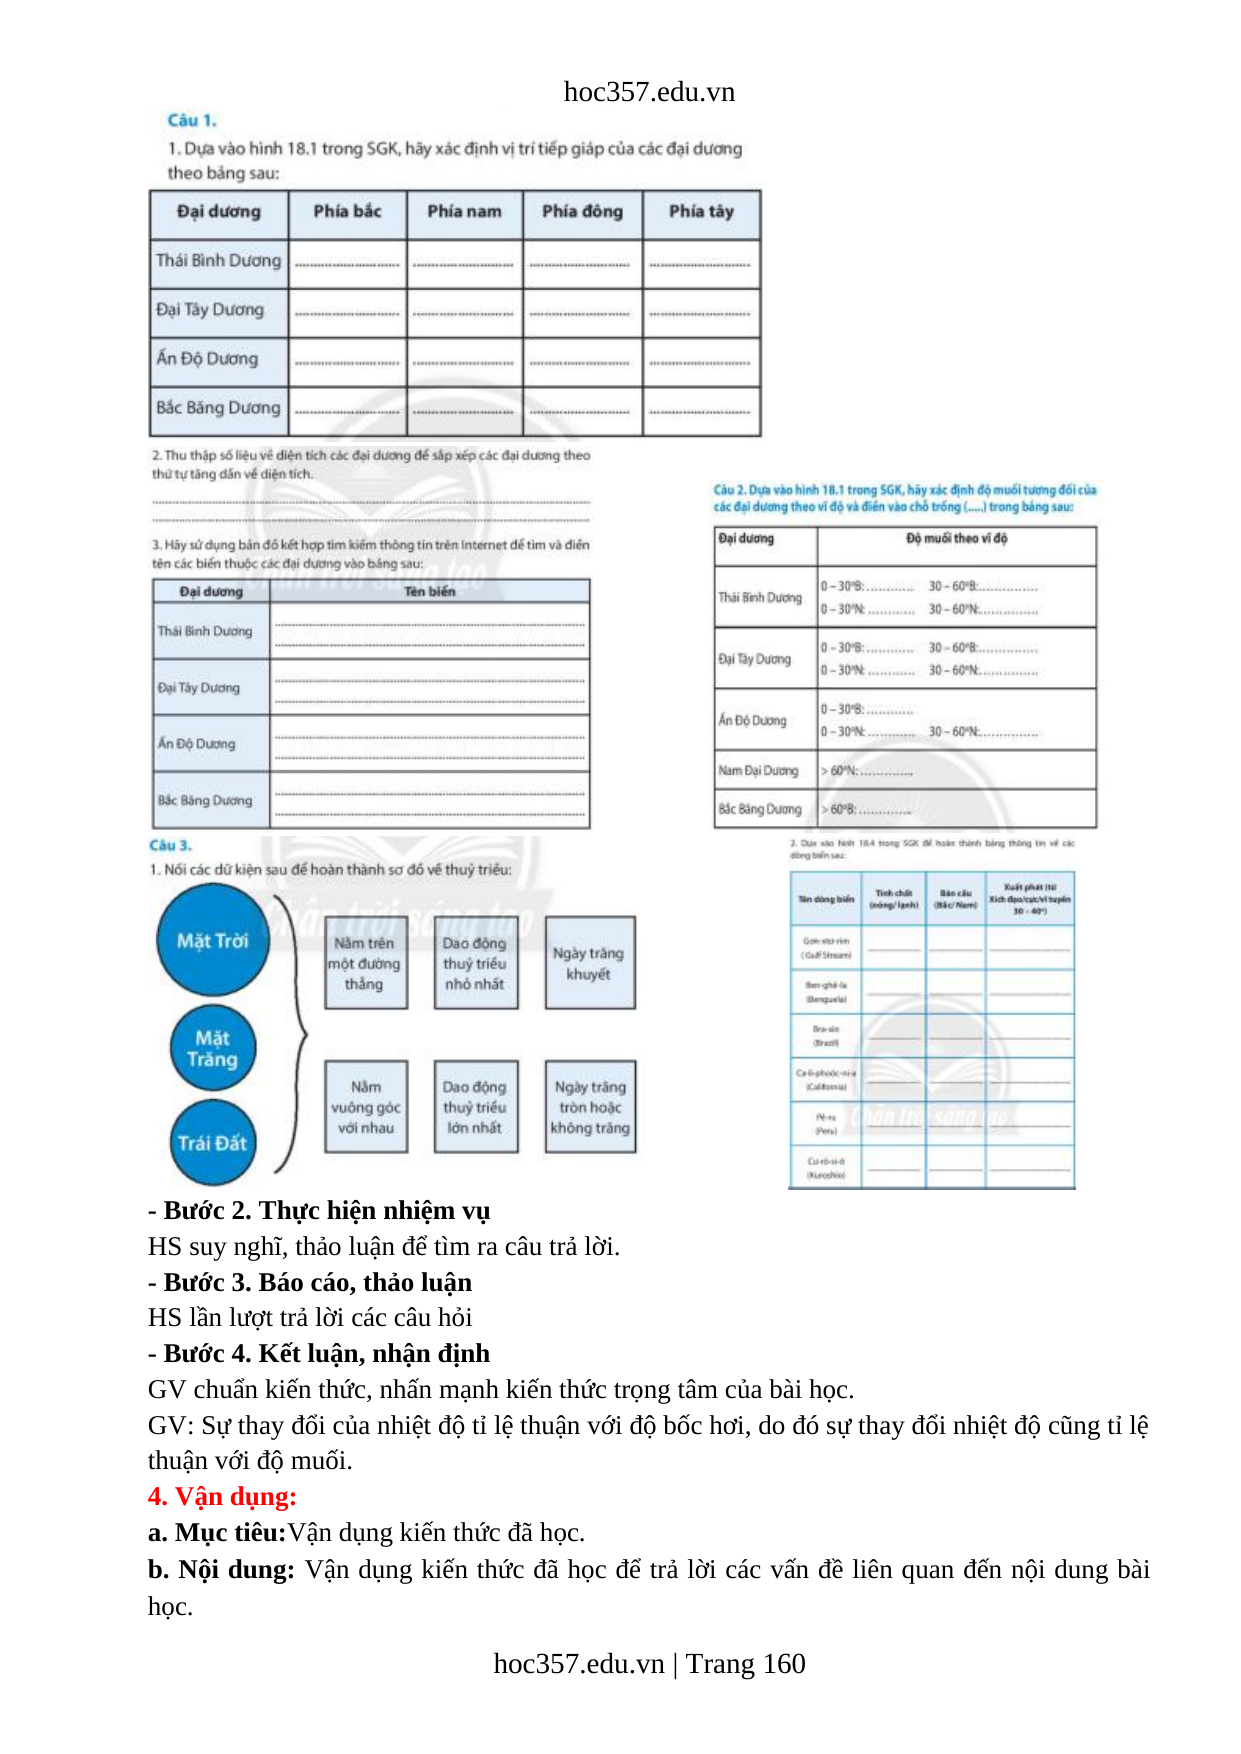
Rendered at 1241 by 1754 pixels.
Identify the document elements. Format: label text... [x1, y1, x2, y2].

text GV: Sự thay đổi của nhiệt độ tỉ lệ thuận với độ bốc hơi, do đó sự thay đổi nhiệt độ cũng tỉ lệ thuận với độ muối. [148, 1409, 1152, 1476]
text HS suy nghĩ, thảo luận để tìm ra câu trả lời. [148, 1230, 1152, 1261]
picture [147, 836, 646, 1190]
text - Bước 2. Thực hiện nhiệm vụ [148, 1194, 1152, 1226]
text HS lần lượt trả lời các câu hỏi [148, 1302, 1152, 1333]
text - Bước 4. Kết luận, nhận định [148, 1337, 1152, 1368]
text b. Nội dung: Vận dụng kiến thức đã học để trả lời các vấn đề liên quan đến nội dung bài học. [148, 1553, 1152, 1622]
picture [787, 837, 1077, 1190]
text 4. Vận dụng: [148, 1480, 1152, 1511]
text GV chuẩn kiến thức, nhấn mạnh kiến thức trọng tâm của bài học. [148, 1373, 1152, 1404]
text a. Mục tiêu:Vận dụng kiến thức đã học. [148, 1516, 1152, 1547]
text - Bước 3. Báo cáo, thảo luận [148, 1266, 1152, 1297]
picture [147, 107, 767, 442]
picture [708, 480, 1105, 833]
picture [147, 446, 594, 833]
